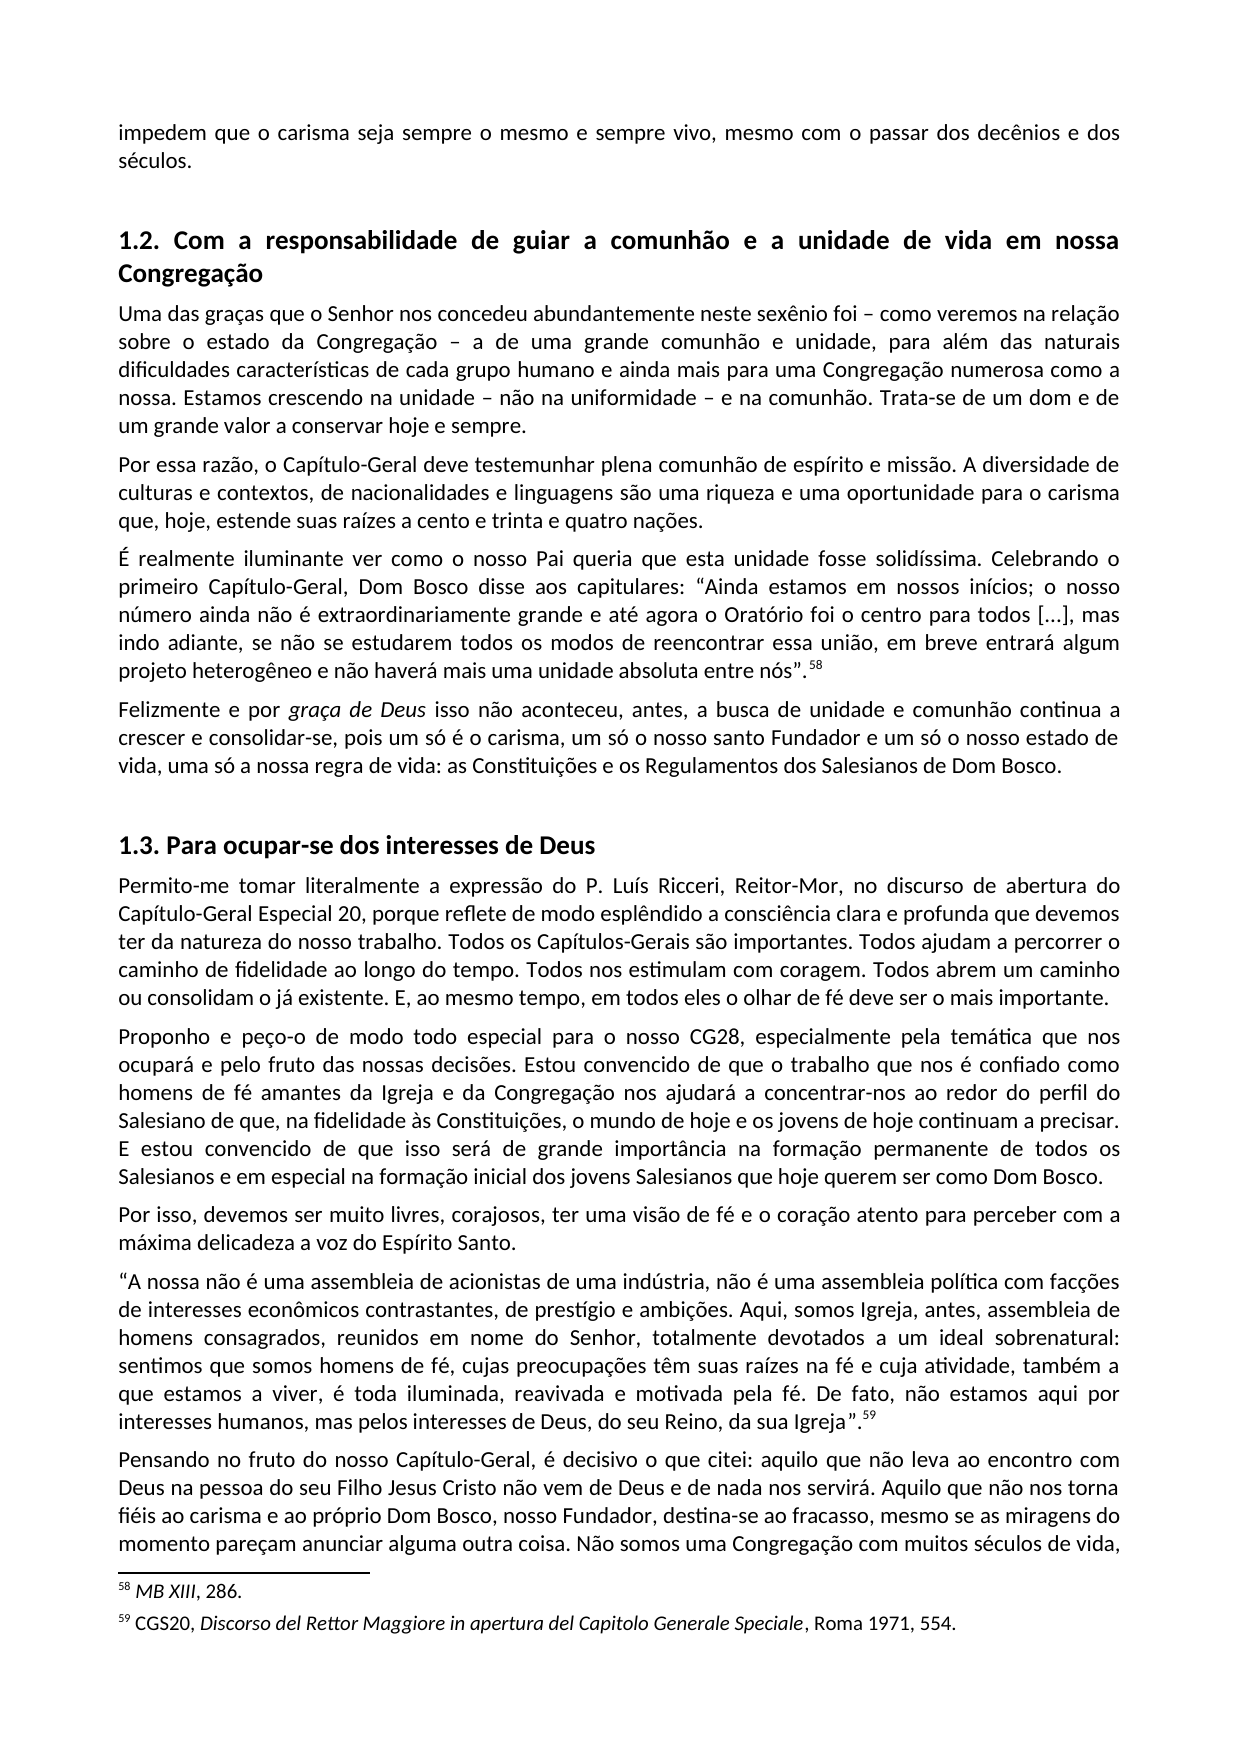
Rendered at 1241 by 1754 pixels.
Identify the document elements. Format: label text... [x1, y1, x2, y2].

text 1.2. Com a responsabilidade de guiar a comunhão e a unidade de vida em nossa Congregação [118, 223, 1122, 289]
text Felizmente e por graça de Deus isso não aconteceu, antes, a busca de unidade e comunhão continua a crescer e consolidar-se, pois um só é o carisma, um só o nosso santo Fundador e um só o nosso estado de vida, uma só a nossa regra de vida: as Constituições e os Regulamentos dos Salesianos de Dom Bosco. [118, 695, 1122, 779]
text “A nossa não é uma assembleia de acionistas de uma indústria, não é uma assembleia política com facções de interesses econômicos contrastantes, de prestígio e ambições. Aqui, somos Igreja, antes, assembleia de homens consagrados, reunidos em nome do Senhor, totalmente devotados a um ideal sobrenatural: sentimos que somos homens de fé, cujas preocupações têm suas raízes na fé e cuja atividade, também a que estamos a viver, é toda iluminada, reavivada e motivada pela fé. De fato, não estamos aqui por interesses humanos, mas pelos interesses de Deus, do seu Reino, da sua Igreja”. [118, 1267, 1122, 1435]
text Por isso, devemos ser muito livres, corajosos, ter uma visão de fé e o coração atento para perceber com a máxima delicadeza a voz do Espírito Santo. [118, 1200, 1122, 1256]
text Permito-me tomar literalmente a expressão do P. Luís Ricceri, Reitor-Mor, no discurso de abertura do Capítulo-Geral Especial 20, porque reflete de modo esplêndido a consciência clara e profunda que devemos ter da natureza do nosso trabalho. Todos os Capítulos-Gerais são importantes. Todos ajudam a percorrer o caminho de fidelidade ao longo do tempo. Todos nos estimulam com coragem. Todos abrem um caminho ou consolidam o já existente. E, ao mesmo tempo, em todos eles o olhar de fé deve ser o mais importante. [118, 871, 1122, 1011]
text Uma das graças que o Senhor nos concedeu abundantemente neste sexênio foi – como veremos na relação sobre o estado da Congregação – a de uma grande comunhão e unidade, para além das naturais dificuldades características de cada grupo humano e ainda mais para uma Congregação numerosa como a nossa. Estamos crescendo na unidade – não na uniformidade – e na comunhão. Trata-se de um dom e de um grande valor a conservar hoje e sempre. [118, 299, 1122, 439]
text Por essa razão, o Capítulo-Geral deve testemunhar plena comunhão de espírito e missão. A diversidade de culturas e contextos, de nacionalidades e linguagens são uma riqueza e uma oportunidade para o carisma que, hoje, estende suas raízes a cento e trinta e quatro nações. [118, 450, 1122, 534]
text É realmente iluminante ver como o nosso Pai queria que esta unidade fosse solidíssima. Celebrando o primeiro Capítulo-Geral, Dom Bosco disse aos capitulares: “Ainda estamos em nossos inícios; o nosso número ainda não é extraordinariamente grande e até agora o Oratório foi o centro para todos [...], mas indo adiante, se não se estudarem todos os modos de reencontrar essa união, em breve entrará algum projeto heterogêneo e não haverá mais uma unidade absoluta entre nós”. [118, 544, 1122, 684]
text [118, 118, 1122, 174]
text 1.3. Para ocupar-se dos interesses de Deus [118, 828, 1122, 861]
text Proponho e peço-o de modo todo especial para o nosso CG28, especialmente pela temática que nos ocupará e pelo fruto das nossas decisões. Estou convencido de que o trabalho que nos é confiado como homens de fé amantes da Igreja e da Congregação nos ajudará a concentrar-nos ao redor do perfil do Salesiano de que, na fidelidade às Constituições, o mundo de hoje e os jovens de hoje continuam a precisar. E estou convencido de que isso será de grande importância na formação permanente de todos os Salesianos e em especial na formação inicial dos jovens Salesianos que hoje querem ser como Dom Bosco. [118, 1022, 1122, 1190]
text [118, 1445, 1122, 1557]
